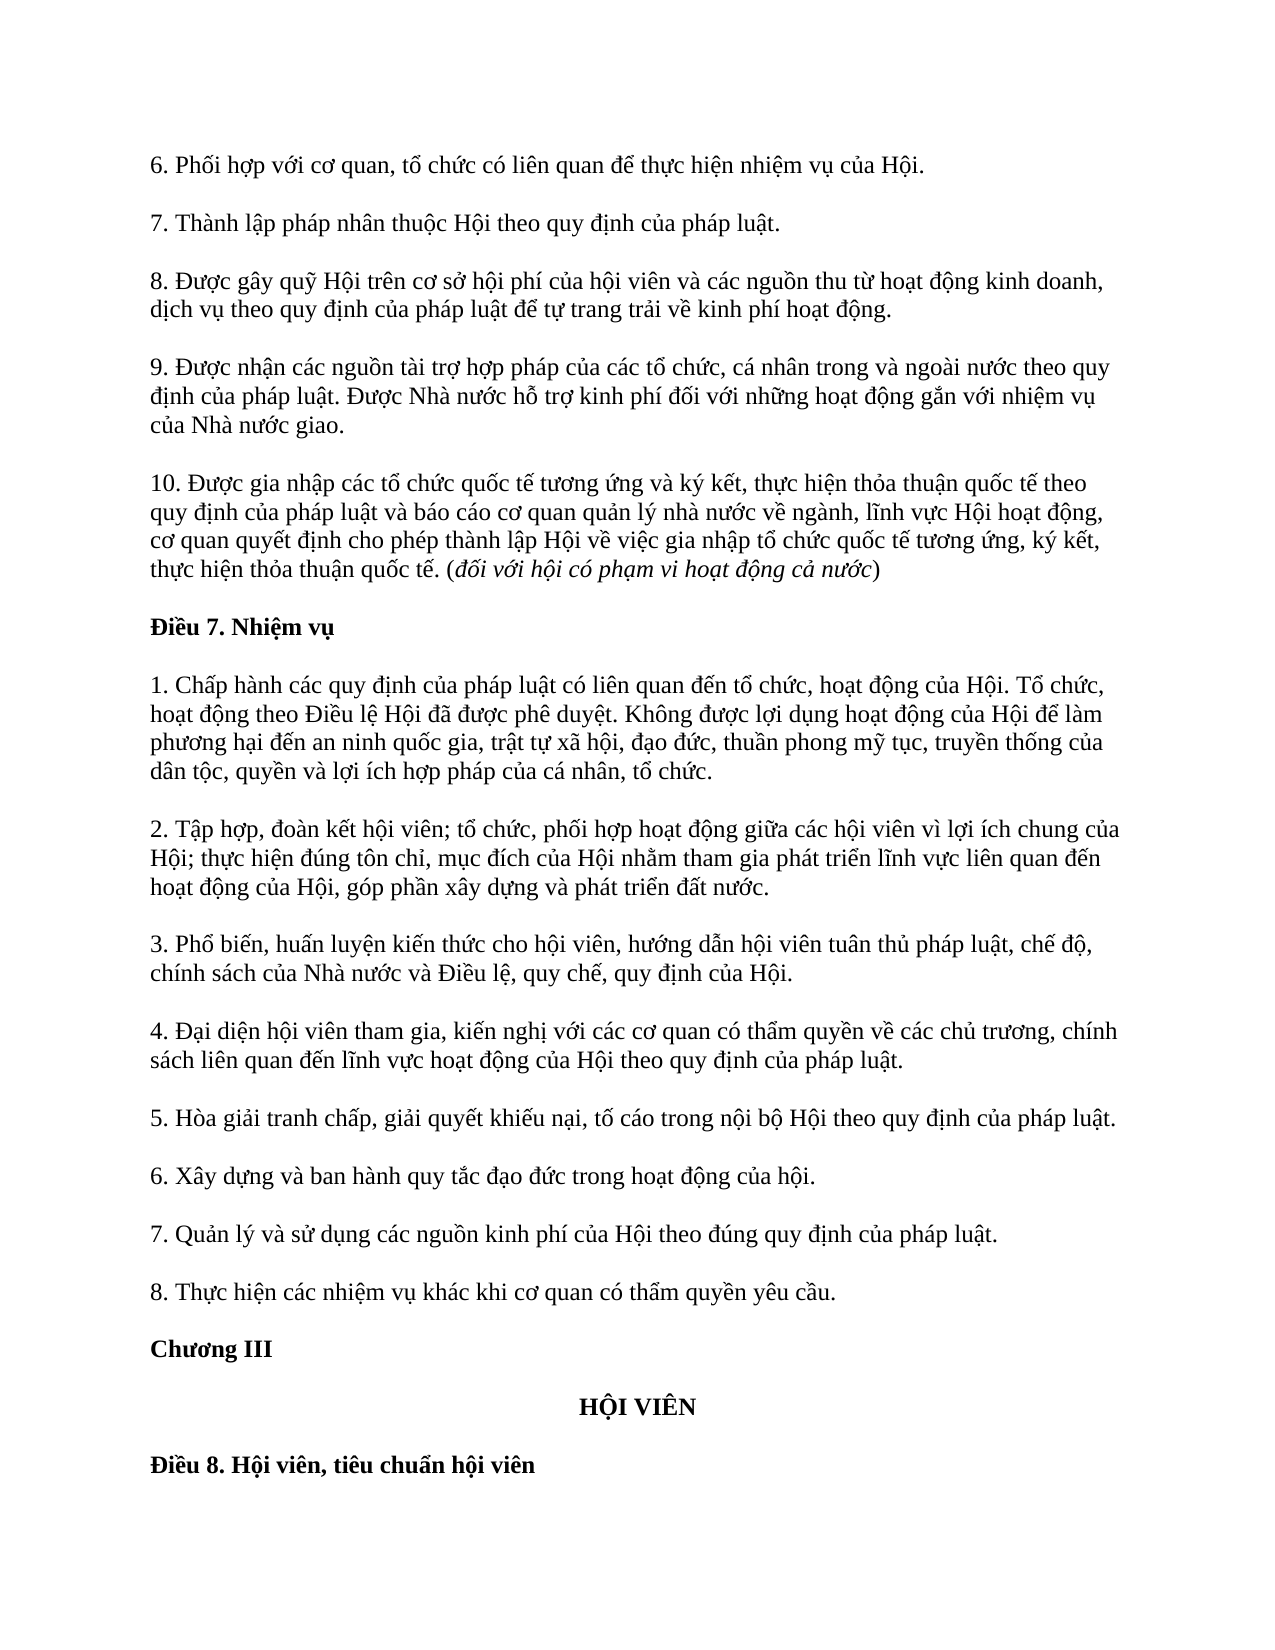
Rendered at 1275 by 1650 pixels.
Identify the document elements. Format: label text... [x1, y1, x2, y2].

text Điều 8. Hội viên, tiêu chuẩn hội viên [150, 1450, 1125, 1479]
text Chương III [150, 1334, 1125, 1363]
text 6. Xây dựng và ban hành quy tắc đạo đức trong hoạt động của hội. [150, 1161, 1125, 1189]
text 7. Quản lý và sử dụng các nguồn kinh phí của Hội theo đúng quy định của pháp luật. [150, 1219, 1125, 1247]
text HỘI VIÊN [150, 1392, 1125, 1421]
text 8. Được gây quỹ Hội trên cơ sở hội phí của hội viên và các nguồn thu từ hoạt động kinh doanh, dịch vụ theo quy định của pháp luật để tự trang trải về kinh phí hoạt động. [150, 266, 1125, 323]
text 9. Được nhận các nguồn tài trợ hợp pháp của các tổ chức, cá nhân trong và ngoài nước theo quy định của pháp luật. Được Nhà nước hỗ trợ kinh phí đối với những hoạt động gắn với nhiệm vụ của Nhà nước giao. [150, 352, 1125, 439]
text 3. Phổ biến, huấn luyện kiến thức cho hội viên, hướng dẫn hội viên tuân thủ pháp luật, chế độ, chính sách của Nhà nước và Điều lệ, quy chế, quy định của Hội. [150, 929, 1125, 987]
text Điều 7. Nhiệm vụ [150, 612, 1125, 641]
text 5. Hòa giải tranh chấp, giải quyết khiếu nại, tố cáo trong nội bộ Hội theo quy định của pháp luật. [150, 1103, 1125, 1132]
text 10. Được gia nhập các tổ chức quốc tế tương ứng và ký kết, thực hiện thỏa thuận quốc tế theo quy định của pháp luật và báo cáo cơ quan quản lý nhà nước về ngành, lĩnh vực Hội hoạt động, cơ quan quyết định cho phép thành lập Hội về việc gia nhập tổ chức quốc tế tương ứng, ký kết, thực hiện thỏa thuận quốc tế. (đối với hội có phạm vi hoạt động cả nước) [150, 468, 1125, 583]
text 7. Thành lập pháp nhân thuộc Hội theo quy định của pháp luật. [150, 208, 1125, 237]
text 2. Tập hợp, đoàn kết hội viên; tổ chức, phối hợp hoạt động giữa các hội viên vì lợi ích chung của Hội; thực hiện đúng tôn chỉ, mục đích của Hội nhằm tham gia phát triển lĩnh vực liên quan đến hoạt động của Hội, góp phần xây dựng và phát triển đất nước. [150, 814, 1125, 900]
text 6. Phối hợp với cơ quan, tổ chức có liên quan để thực hiện nhiệm vụ của Hội. [150, 150, 1125, 179]
text 8. Thực hiện các nhiệm vụ khác khi cơ quan có thẩm quyền yêu cầu. [150, 1277, 1125, 1305]
text 1. Chấp hành các quy định của pháp luật có liên quan đến tổ chức, hoạt động của Hội. Tổ chức, hoạt động theo Điều lệ Hội đã được phê duyệt. Không được lợi dụng hoạt động của Hội để làm phương hại đến an ninh quốc gia, trật tự xã hội, đạo đức, thuần phong mỹ tục, truyền thống của dân tộc, quyền và lợi ích hợp pháp của cá nhân, tổ chức. [150, 670, 1125, 785]
text 4. Đại diện hội viên tham gia, kiến nghị với các cơ quan có thẩm quyền về các chủ trương, chính sách liên quan đến lĩnh vực hoạt động của Hội theo quy định của pháp luật. [150, 1016, 1125, 1074]
